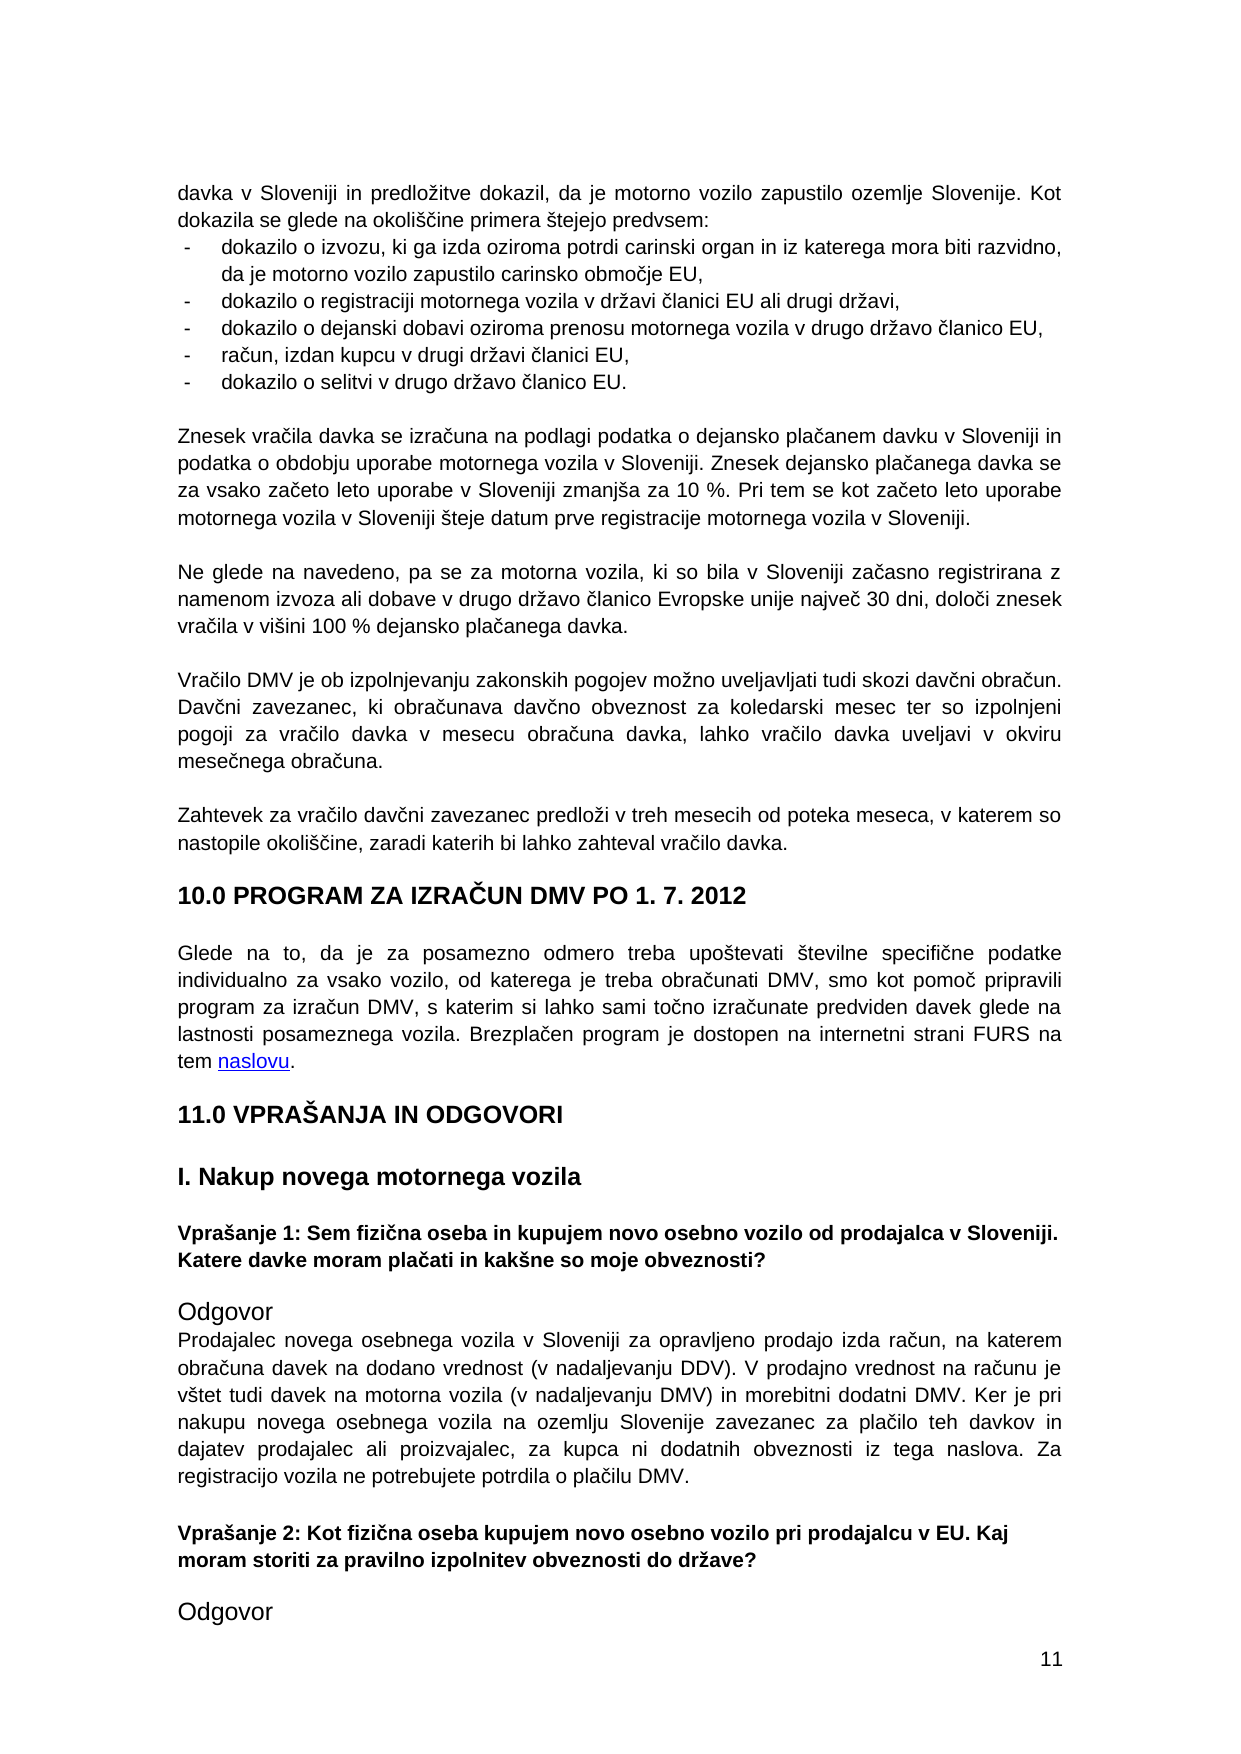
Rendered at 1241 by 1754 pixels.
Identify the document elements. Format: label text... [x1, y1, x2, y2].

list dokazilo o izvozu, ki ga izda oziroma potrdi carinski organ in iz katerega mora biti razvidno, da je motorno vozilo zapustilo carinsko območje EU, [183, 231, 1063, 286]
text Odgovor [177, 1599, 1063, 1626]
text Znesek vračila davka se izračuna na podlagi podatka o dejansko plačanem davku v Sloveniji in podatka o obdobju uporabe motornega vozila v Sloveniji. Znesek dejansko plačanega davka se za vsako začeto leto uporabe v Sloveniji zmanjša za 10 %. Pri tem se kot začeto leto uporabe motornega vozila v Sloveniji šteje datum prve registracije motornega vozila v Sloveniji. [177, 421, 1063, 529]
list račun, izdan kupcu v drugi državi članici EU, [183, 340, 1063, 367]
list dokazilo o registraciji motornega vozila v državi članici EU ali drugi državi, [183, 286, 1063, 313]
text Zahtevek za vračilo davčni zavezanec predloži v treh mesecih od poteka meseca, v katerem so nastopile okoliščine, zaradi katerih bi lahko zahteval vračilo davka. [177, 773, 1063, 854]
text I. Nakup novega motornega vozila [177, 1162, 1063, 1191]
text Ne glede na navedeno, pa se za motorna vozila, ki so bila v Sloveniji začasno registrirana z namenom izvoza ali dobave v drugo državo članico Evropske unije največ 30 dni, določi znesek vračila v višini 100 % dejansko plačanega davka. [177, 529, 1063, 638]
text 11.0 VPRAŠANJA IN ODGOVORI [177, 1100, 1063, 1128]
text Vprašanje 1: Sem fizična oseba in kupujem novo osebno vozilo od prodajalca v Sloveniji. Katere davke moram plačati in kakšne so moje obveznosti? [177, 1218, 1063, 1272]
text Odgovor [177, 1299, 1063, 1326]
list dokazilo o selitvi v drugo državo članico EU. [183, 367, 1063, 394]
text Vprašanje 2: Kot fizična oseba kupujem novo osebno vozilo pri prodajalcu v EU. Kaj moram storiti za pravilno izpolnitev obveznosti do države? [177, 1517, 1063, 1572]
text Glede na to, da je za posamezno odmero treba upoštevati številne specifične podatke individualno za vsako vozilo, od katerega je treba obračunati DMV, smo kot pomoč pripravili program za izračun DMV, s katerim si lahko sami točno izračunate predviden davek glede na lastnosti posameznega vozila. Brezplačen program je dostopen na internetni strani FURS na tem naslovu. [177, 937, 1063, 1073]
text Prodajalec novega osebnega vozila v Sloveniji za opravljeno prodajo izda račun, na katerem obračuna davek na dodano vrednost (v nadaljevanju DDV). V prodajno vrednost na računu je vštet tudi davek na motorna vozila (v nadaljevanju DMV) in morebitni dodatni DMV. Ker je pri nakupu novega osebnega vozila na ozemlju Slovenije zavezanec za plačilo teh davkov in dajatev prodajalec ali proizvajalec, za kupca ni dodatnih obveznosti iz tega naslova. Za registracijo vozila ne potrebujete potrdila o plačilu DMV. [177, 1326, 1063, 1489]
text 10.0 PROGRAM ZA IZRAČUN DMV PO 1. 7. 2012 [177, 881, 1063, 910]
list dokazilo o dejanski dobavi oziroma prenosu motornega vozila v drugo državo članico EU, [183, 313, 1063, 340]
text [177, 177, 1063, 231]
text Vračilo DMV je ob izpolnjevanju zakonskih pogojev možno uveljavljati tudi skozi davčni obračun. Davčni zavezanec, ki obračunava davčno obveznost za koledarski mesec ter so izpolnjeni pogoji za vračilo davka v mesecu obračuna davka, lahko vračilo davka uveljavi v okviru mesečnega obračuna. [177, 638, 1063, 773]
